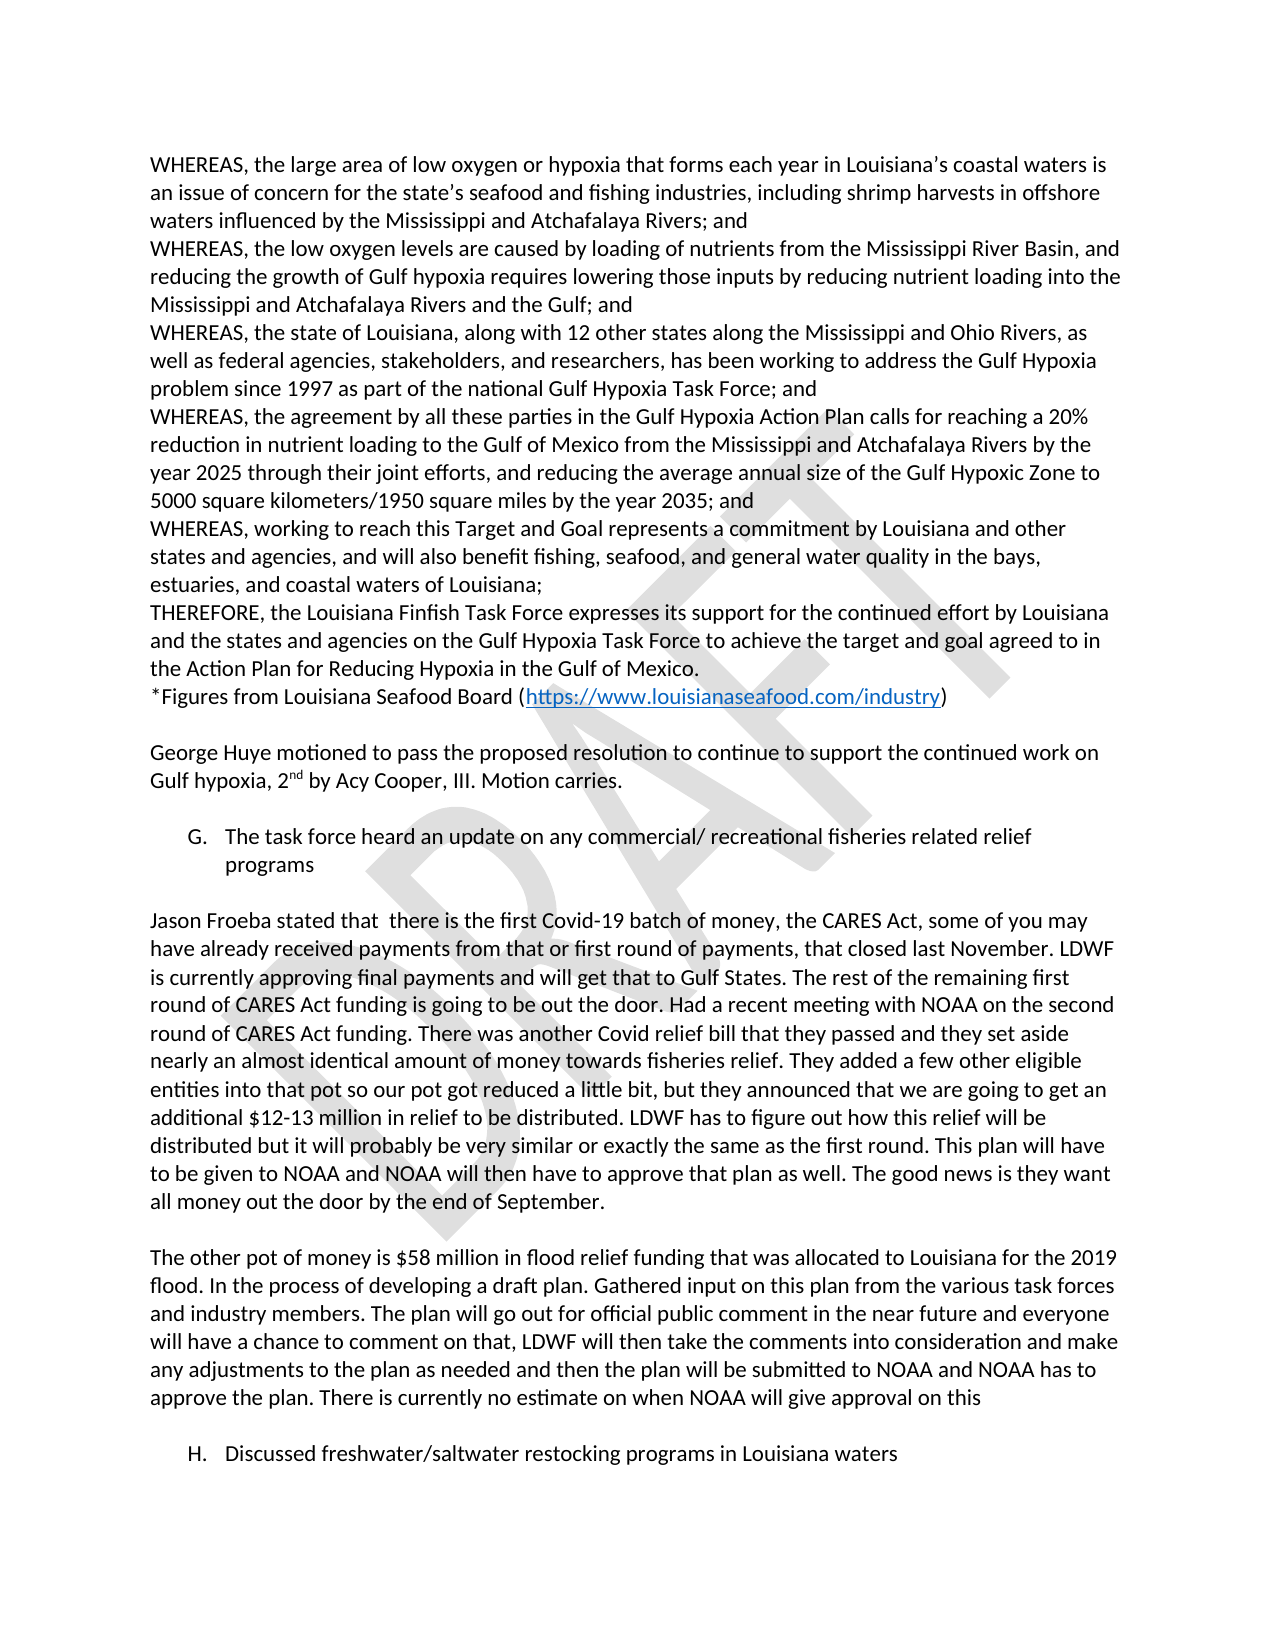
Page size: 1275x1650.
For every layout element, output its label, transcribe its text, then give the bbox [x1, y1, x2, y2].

text WHEREAS, the agreement by all these parties in the Gulf Hypoxia Action Plan calls for reaching a 20% reduction in nutrient loading to the Gulf of Mexico from the Mississippi and Atchafalaya Rivers by the year 2025 through their joint efforts, and reducing the average annual size of the Gulf Hypoxic Zone to 5000 square kilometers/1950 square miles by the year 2035; and [150, 402, 1125, 514]
text WHEREAS, working to reach this Target and Goal represents a commitment by Louisiana and other states and agencies, and will also benefit fishing, seafood, and general water quality in the bays, estuaries, and coastal waters of Louisiana; [150, 514, 1125, 598]
text WHEREAS, the large area of low oxygen or hypoxia that forms each year in Louisiana’s coastal waters is an issue of concern for the state’s seafood and fishing industries, including shrimp harvests in offshore waters influenced by the Mississippi and Atchafalaya Rivers; and [150, 150, 1125, 234]
list The task force heard an update on any commercial/ recreational fisheries related relief programs [187, 822, 1125, 878]
text The other pot of money is $58 million in flood relief funding that was allocated to Louisiana for the 2019 flood. In the process of developing a draft plan. Gathered input on this plan from the various task forces and industry members. The plan will go out for official public comment in the near future and everyone will have a chance to comment on that, LDWF will then take the comments into consideration and make any adjustments to the plan as needed and then the plan will be submitted to NOAA and NOAA has to approve the plan. There is currently no estimate on when NOAA will give approval on this [150, 1243, 1125, 1411]
text George Huye motioned to pass the proposed resolution to continue to support the continued work on Gulf hypoxia, 2nd by Acy Cooper, III. Motion carries. [150, 738, 1125, 794]
text THEREFORE, the Louisiana Finfish Task Force expresses its support for the continued effort by Louisiana and the states and agencies on the Gulf Hypoxia Task Force to achieve the target and goal agreed to in the Action Plan for Reducing Hypoxia in the Gulf of Mexico. [150, 598, 1125, 682]
text WHEREAS, the low oxygen levels are caused by loading of nutrients from the Mississippi River Basin, and reducing the growth of Gulf hypoxia requires lowering those inputs by reducing nutrient loading into the Mississippi and Atchafalaya Rivers and the Gulf; and [150, 234, 1125, 318]
text Jason Froeba stated that there is the first Covid-19 batch of money, the CARES Act, some of you may have already received payments from that or first round of payments, that closed last November. LDWF is currently approving final payments and will get that to Gulf States. The rest of the remaining first round of CARES Act funding is going to be out the door. Had a recent meeting with NOAA on the second round of CARES Act funding. There was another Covid relief bill that they passed and they set aside nearly an almost identical amount of money towards fisheries relief. They added a few other eligible entities into that pot so our pot got reduced a little bit, but they announced that we are going to get an additional $12-13 million in relief to be distributed. LDWF has to figure out how this relief will be distributed but it will probably be very similar or exactly the same as the first round. This plan will have to be given to NOAA and NOAA will then have to approve that plan as well. The good news is they want all money out the door by the end of September. [150, 907, 1125, 1215]
text *Figures from Louisiana Seafood Board (https://www.louisianaseafood.com/industry) [150, 682, 1125, 710]
list Discussed freshwater/saltwater restocking programs in Louisiana waters [187, 1439, 1125, 1467]
text WHEREAS, the state of Louisiana, along with 12 other states along the Mississippi and Ohio Rivers, as well as federal agencies, stakeholders, and researchers, has been working to address the Gulf Hypoxia problem since 1997 as part of the national Gulf Hypoxia Task Force; and [150, 318, 1125, 402]
